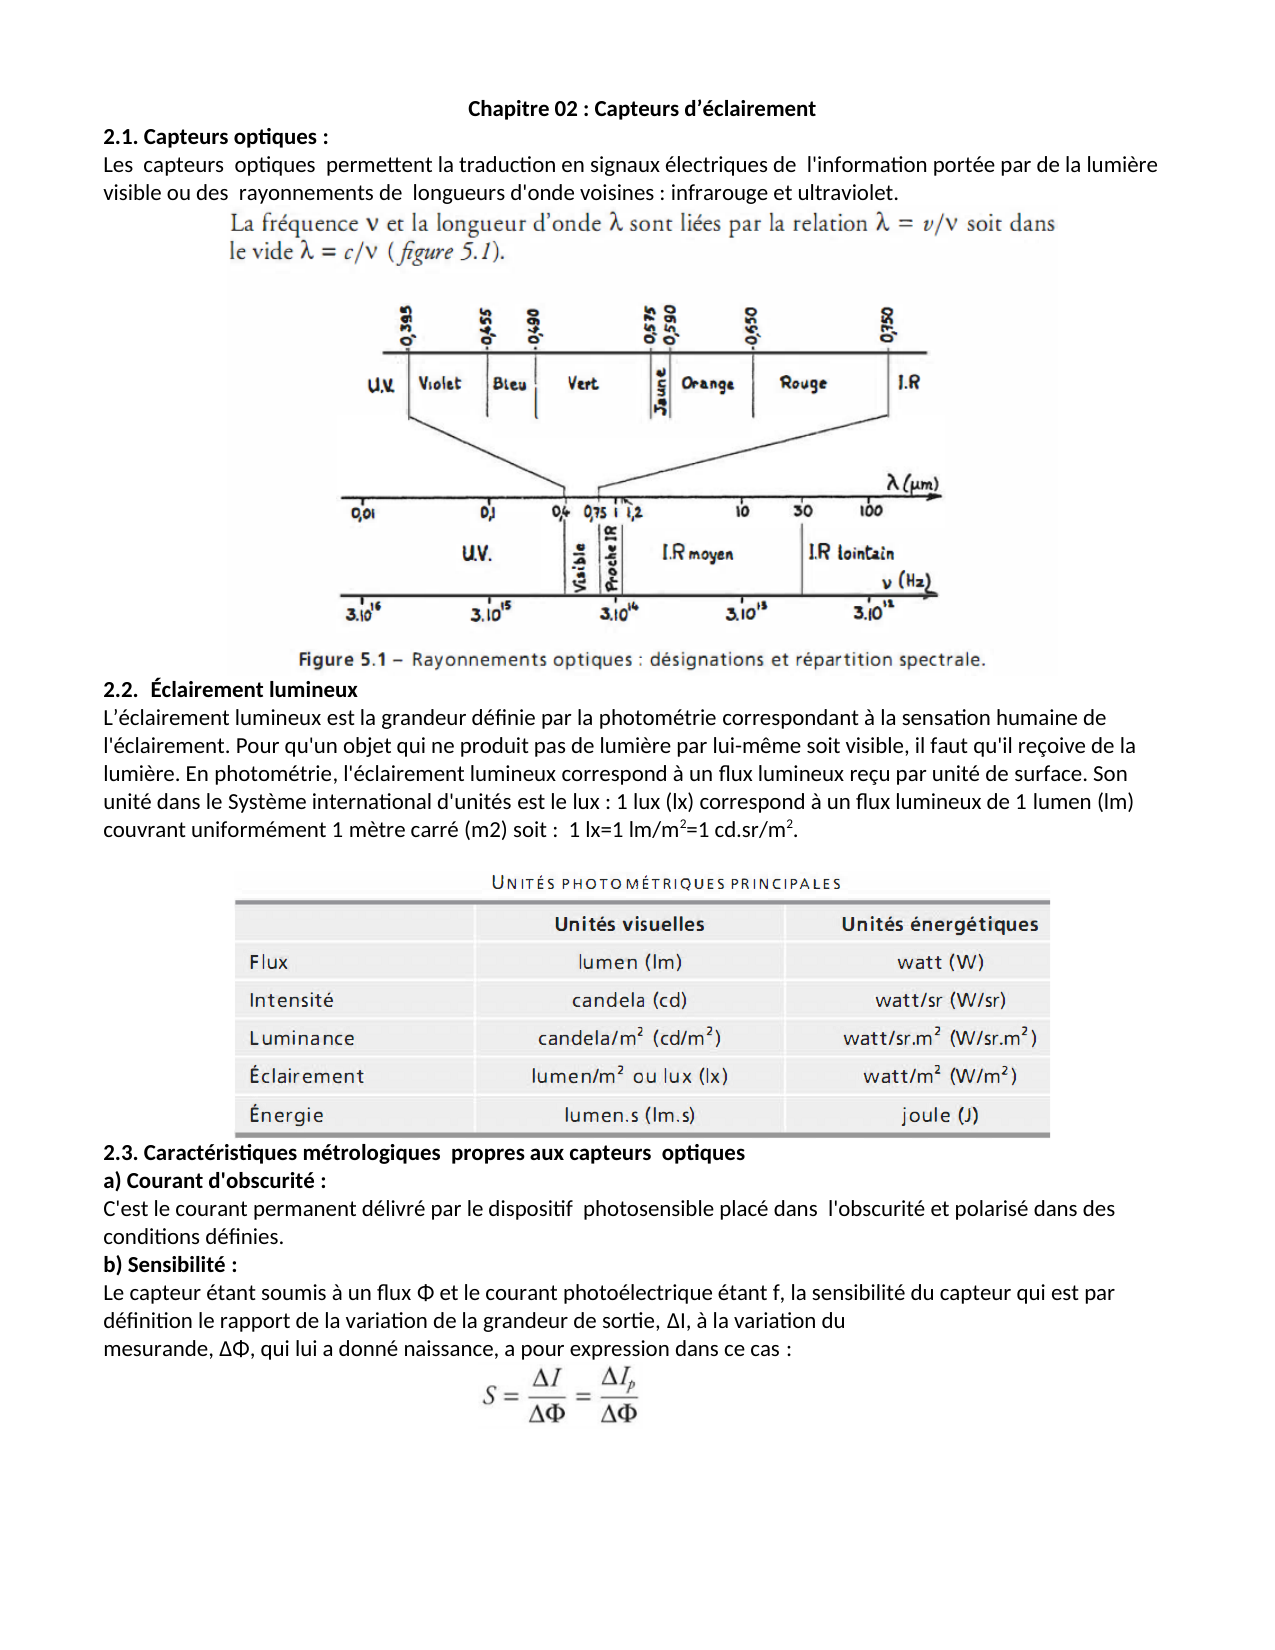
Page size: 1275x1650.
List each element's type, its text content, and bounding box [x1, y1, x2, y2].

text a) Courant d'obscurité : [103, 1166, 1181, 1194]
text Le capteur étant soumis à un flux Φ et le courant photoélectrique étant f, la sensibilité du capteur qui est par [103, 1278, 1181, 1307]
text L’éclairement lumineux est la grandeur définie par la photométrie correspondant à la sensation humaine de l'éclairement. Pour qu'un objet qui ne produit pas de lumière par lui-même soit visible, il faut qu'il reçoive de la lumière. En photométrie, l'éclairement lumineux correspond à un flux lumineux reçu par unité de surface. Son unité dans le Système international d'unités est le lux : 1 lux (lx) correspond à un flux lumineux de 1 lumen (lm) couvrant uniformément 1 mètre carré (m2) soit : 1 lx=1 lm/m2=1 cd.sr/m2. [103, 703, 1181, 843]
text 2.3. Caractéristiques métrologiques propres aux capteurs optiques [103, 1138, 1181, 1166]
picture [226, 205, 1058, 676]
picture [478, 1362, 644, 1429]
text 2.2. Éclairement lumineux [103, 675, 1181, 703]
text 2.1. Capteurs optiques : [103, 122, 1181, 150]
picture [234, 871, 1050, 1139]
text b) Sensibilité : [103, 1251, 1181, 1278]
text mesurande, ∆Φ, qui lui a donné naissance, a pour expression dans ce cas : [103, 1334, 1181, 1363]
text Les capteurs optiques permettent la traduction en signaux électriques de l'information portée par de la lumière visible ou des rayonnements de longueurs d'onde voisines : infrarouge et ultraviolet. [103, 150, 1181, 206]
text Chapitre 02 : Capteurs d’éclairement [103, 94, 1181, 122]
text définition le rapport de la variation de la grandeur de sortie, ∆I, à la variation du [103, 1307, 1181, 1334]
text C'est le courant permanent délivré par le dispositif photosensible placé dans l'obscurité et polarisé dans des conditions définies. [103, 1194, 1181, 1251]
